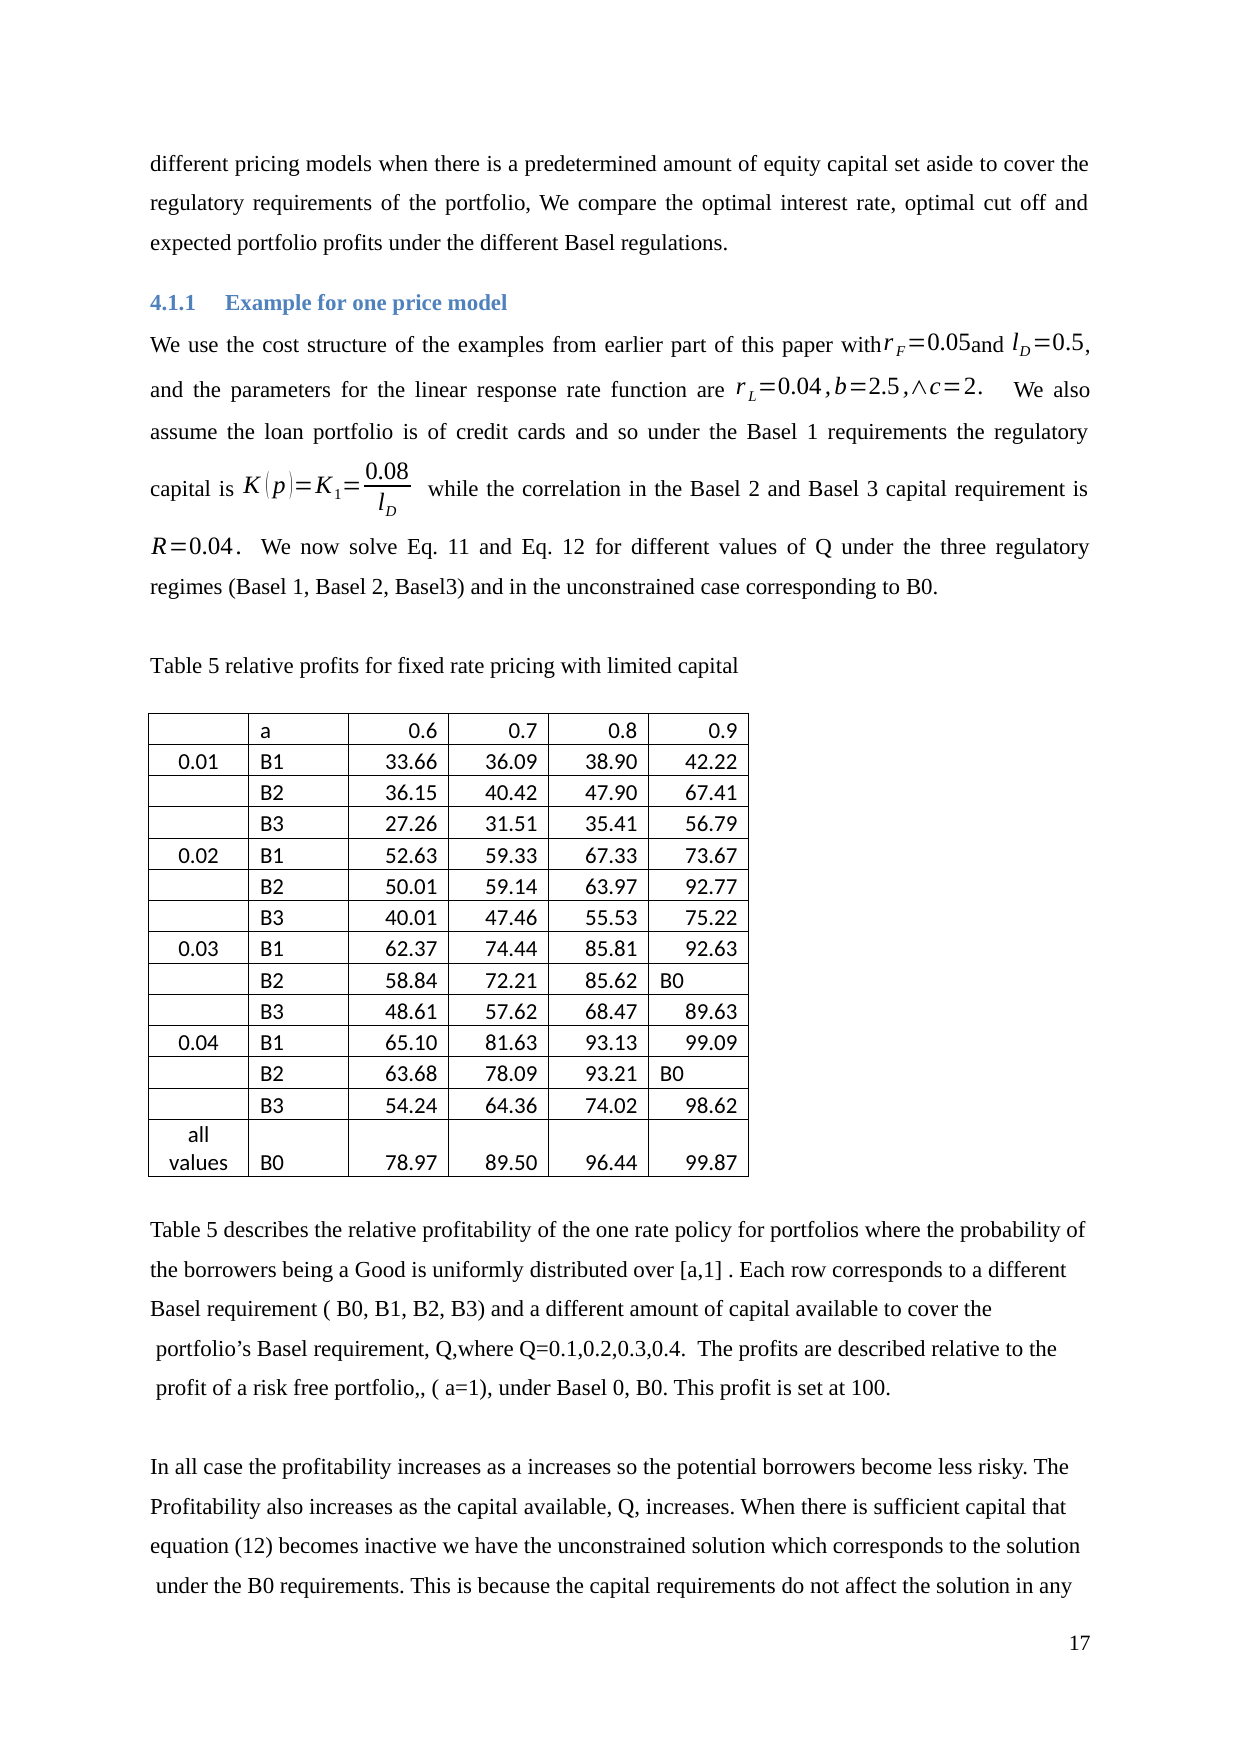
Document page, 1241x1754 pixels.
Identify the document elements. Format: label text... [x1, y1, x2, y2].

table_cell 67.41 [649, 776, 748, 806]
table_cell 92.77 [649, 870, 748, 900]
table_header [149, 714, 248, 744]
table_cell 99.87 [649, 1120, 748, 1176]
table_cell 40.42 [449, 776, 548, 806]
table_cell 93.21 [549, 1057, 648, 1087]
table_cell 48.61 [349, 995, 448, 1025]
table_cell [149, 901, 248, 931]
table_cell 47.90 [549, 776, 648, 806]
text profit of a risk free portfolio,, ( a=1), under Basel 0, B0. This profit is set at 100. [150, 1374, 1090, 1401]
table_cell [149, 1089, 248, 1119]
table_cell 93.13 [549, 1026, 648, 1056]
table_cell 36.09 [449, 745, 548, 775]
table_cell 74.44 [449, 932, 548, 962]
table_cell 78.97 [349, 1120, 448, 1176]
table_cell 42.22 [649, 745, 748, 775]
table_cell 81.63 [449, 1026, 548, 1056]
table_cell 59.33 [449, 839, 548, 869]
table_cell 40.01 [349, 901, 448, 931]
table_cell 73.67 [649, 839, 748, 869]
table_cell [149, 807, 248, 837]
table_cell 89.63 [649, 995, 748, 1025]
table_cell 96.44 [549, 1120, 648, 1176]
table_cell B2 [249, 870, 348, 900]
table_cell 50.01 [349, 870, 448, 900]
table_cell B2 [249, 1057, 348, 1087]
text Table 5 describes the relative profitability of the one rate policy for portfolios where the probability of [150, 1216, 1090, 1243]
table_cell 57.62 [449, 995, 548, 1025]
table_cell 68.47 [549, 995, 648, 1025]
table_cell B1 [249, 745, 348, 775]
table_cell B3 [249, 1089, 348, 1119]
table_cell B0 [249, 1120, 348, 1176]
table_cell B1 [249, 839, 348, 869]
table_cell 0.02 [149, 839, 248, 869]
table_cell 99.09 [649, 1026, 748, 1056]
table_cell 89.50 [449, 1120, 548, 1176]
text Table 5 relative profits for fixed rate pricing with limited capital [150, 652, 1090, 678]
table_cell 33.66 [349, 745, 448, 775]
table_cell all values [149, 1120, 248, 1176]
text equation (12) becomes inactive we have the unconstrained solution which corresponds to the solution [150, 1532, 1090, 1558]
subtitle Example for one price model [150, 289, 1090, 316]
table_cell 52.63 [349, 839, 448, 869]
table_cell 65.10 [349, 1026, 448, 1056]
table_cell 72.21 [449, 964, 548, 994]
table_cell 47.46 [449, 901, 548, 931]
table_cell 0.04 [149, 1026, 248, 1056]
table_cell B2 [249, 776, 348, 806]
table_cell 0.01 [149, 745, 248, 775]
table_cell 64.36 [449, 1089, 548, 1119]
table_cell 55.53 [549, 901, 648, 931]
table_cell 62.37 [349, 932, 448, 962]
table_header 0.9 [649, 714, 748, 744]
table_cell 0.03 [149, 932, 248, 962]
table_cell [149, 1057, 248, 1087]
table_cell 56.79 [649, 807, 748, 837]
table_cell 98.62 [649, 1089, 748, 1119]
table_cell [149, 870, 248, 900]
table_cell B3 [249, 995, 348, 1025]
table_cell 63.68 [349, 1057, 448, 1087]
table_cell 74.02 [549, 1089, 648, 1119]
table_cell B1 [249, 932, 348, 962]
table_cell 58.84 [349, 964, 448, 994]
text We use the cost structure of the examples from earlier part of this paper withand , and the parameters for the linear response rate function are We also assume the loan portfolio is of credit cards and so under the Basel 1 requirements the regulatory capital is while the correlation in the Basel 2 and Basel 3 capital requirement is We now solve Eq. 11 and Eq. 12 for different values of Q under the three regulatory regimes (Basel 1, Basel 2, Basel3) and in the unconstrained case corresponding to B0. [150, 329, 1090, 599]
table_cell 85.81 [549, 932, 648, 962]
table_header a [249, 714, 348, 744]
table_cell [149, 964, 248, 994]
table_cell 38.90 [549, 745, 648, 775]
table_cell 54.24 [349, 1089, 448, 1119]
table_cell 92.63 [649, 932, 748, 962]
table_cell 75.22 [649, 901, 748, 931]
table_cell 78.09 [449, 1057, 548, 1087]
table_header 0.7 [449, 714, 548, 744]
table_cell B0 [649, 964, 748, 994]
table_cell 31.51 [449, 807, 548, 837]
table_cell 59.14 [449, 870, 548, 900]
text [150, 150, 1090, 255]
table_cell [149, 776, 248, 806]
text the borrowers being a Good is uniformly distributed over [a,1] . Each row corresponds to a different [150, 1256, 1090, 1282]
text Profitability also increases as the capital available, Q, increases. When there is sufficient capital that [150, 1493, 1090, 1519]
table_header 0.6 [349, 714, 448, 744]
table_cell 35.41 [549, 807, 648, 837]
table_header 0.8 [549, 714, 648, 744]
text In all case the profitability increases as a increases so the potential borrowers become less risky. The [150, 1453, 1090, 1479]
table_cell B3 [249, 901, 348, 931]
table_cell [149, 995, 248, 1025]
table_cell 27.26 [349, 807, 448, 837]
table_cell 63.97 [549, 870, 648, 900]
table_cell B3 [249, 807, 348, 837]
table_cell 67.33 [549, 839, 648, 869]
table_cell 36.15 [349, 776, 448, 806]
text under the B0 requirements. This is because the capital requirements do not affect the solution in any [150, 1572, 1090, 1598]
table_cell B0 [649, 1057, 748, 1087]
table_cell 85.62 [549, 964, 648, 994]
text Basel requirement ( B0, B1, B2, B3) and a different amount of capital available to cover the [150, 1295, 1090, 1322]
text portfolio’s Basel requirement, Q,where Q=0.1,0.2,0.3,0.4. The profits are described relative to the [150, 1335, 1090, 1361]
table_cell B2 [249, 964, 348, 994]
table_cell B1 [249, 1026, 348, 1056]
